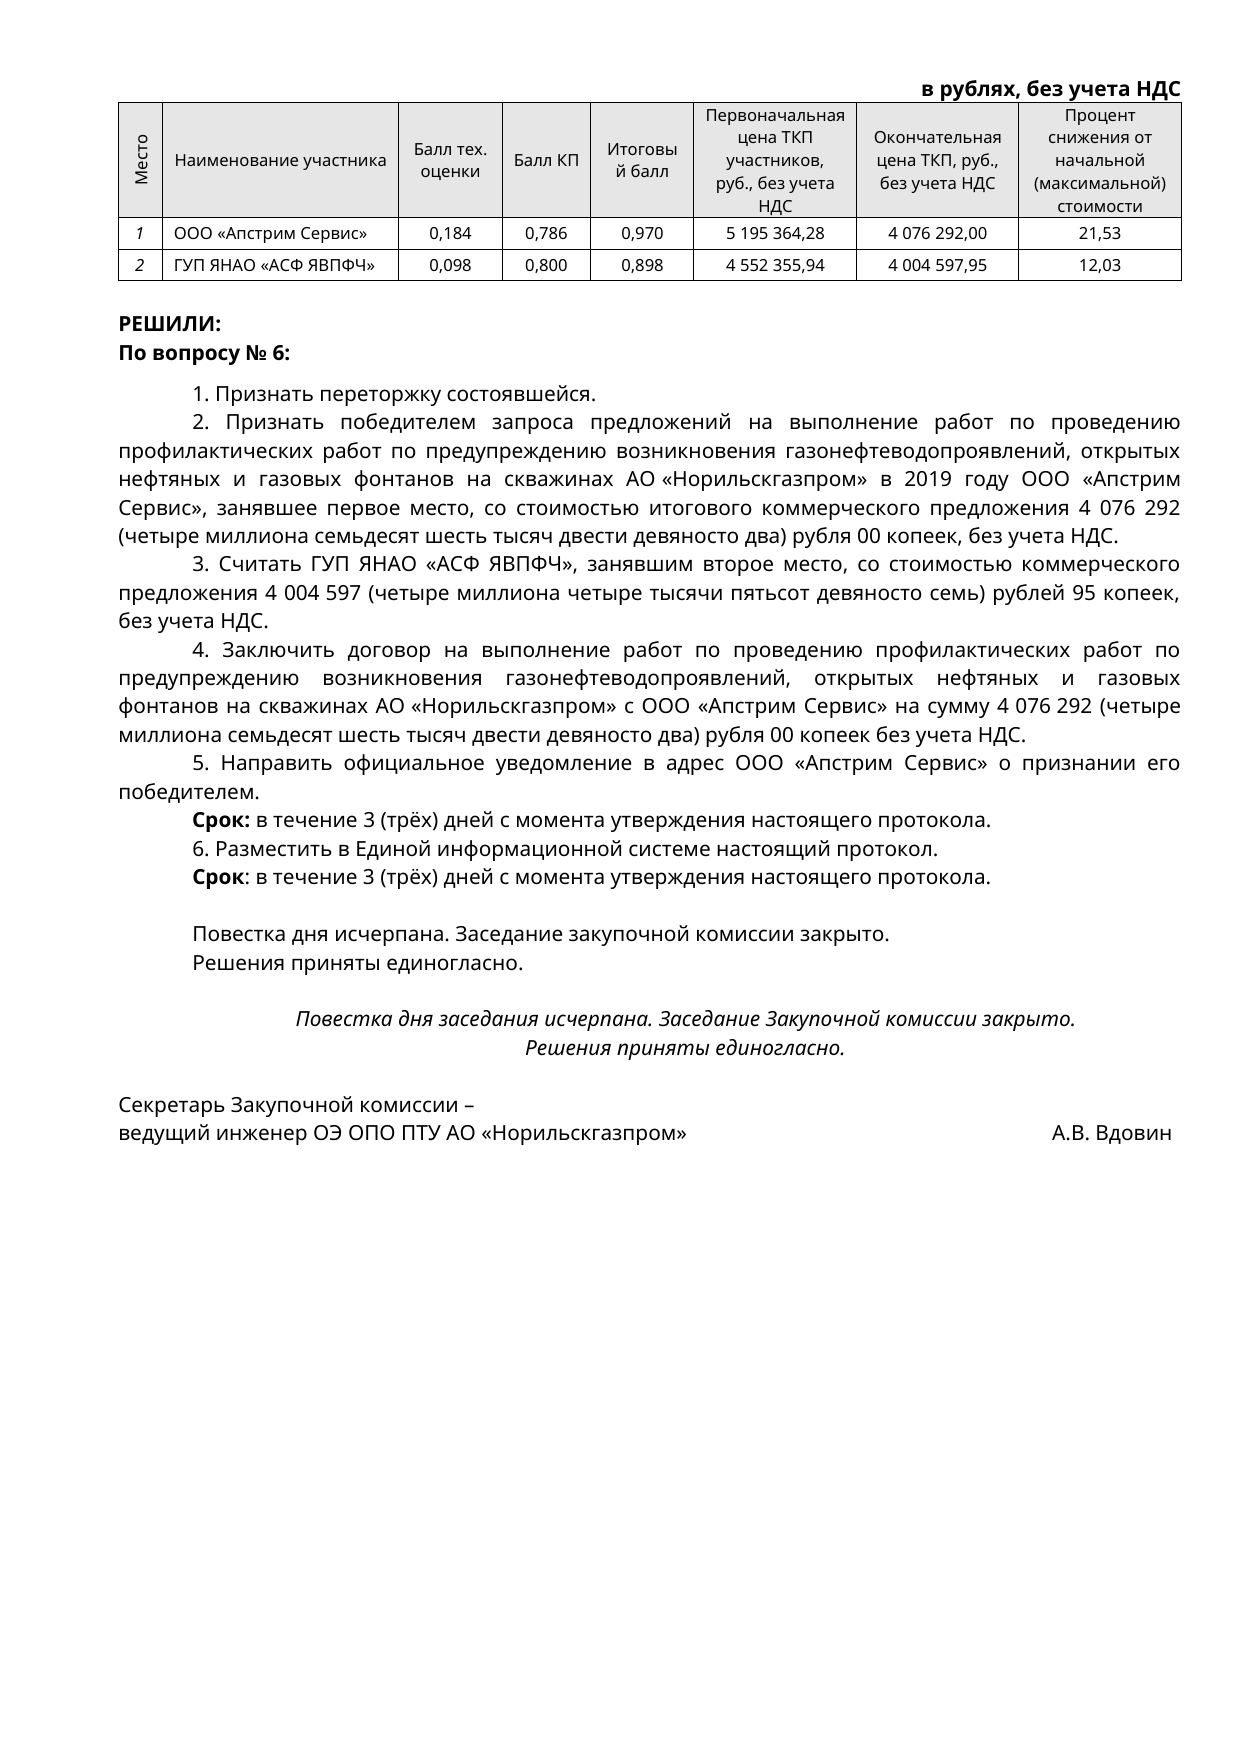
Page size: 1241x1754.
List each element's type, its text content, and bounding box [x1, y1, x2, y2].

table_cell 4 552 355,94 [694, 250, 856, 280]
text 1. Признать переторжку состоявшейся. [118, 379, 1181, 407]
table_header Первоначальная цена ТКП участников, руб., без учета НДС [694, 103, 856, 217]
text 4. Заключить договор на выполнение работ по проведению профилактических работ по предупреждению возникновения газонефтеводопроявлений, открытых нефтяных и газовых фонтанов на скважинах АО «Норильскгазпром» с ООО «Апстрим Сервис» на сумму 4 076 292 (четыре миллиона семьдесят шесть тысяч двести девяносто два) рубля 00 копеек без учета НДС. [118, 635, 1181, 748]
text в рублях, без учета НДС [118, 74, 1181, 102]
table_header Место [119, 103, 162, 217]
text Повестка дня исчерпана. Заседание закупочной комиссии закрыто. [118, 919, 1181, 948]
text 3. Считать ГУП ЯНАО «АСФ ЯВПФЧ», занявшим второе место, со стоимостью коммерческого предложения 4 004 597 (четыре миллиона четыре тысячи пятьсот девяносто семь) рублей 95 копеек, без учета НДС. [118, 549, 1181, 635]
table_cell ООО «Апстрим Сервис» [163, 218, 398, 248]
table_header Окончательная цена ТКП, руб., без учета НДС [857, 103, 1018, 217]
table_cell 0,786 [503, 218, 590, 248]
table_header Наименование участника [163, 103, 398, 217]
table_header Балл тех. оценки [399, 103, 502, 217]
table_cell ГУП ЯНАО «АСФ ЯВПФЧ» [163, 250, 398, 280]
table_header Балл КП [503, 103, 590, 217]
text 6. Разместить в Единой информационной системе настоящий протокол. [118, 834, 1181, 862]
table_cell 12,03 [1019, 250, 1181, 280]
table_cell 2 [119, 250, 162, 280]
text Секретарь Закупочной комиссии – [118, 1090, 1181, 1118]
table_cell 5 195 364,28 [694, 218, 856, 248]
text ведущий инженер ОЭ ОПО ПТУ АО «Норильскгазпром» А.В. Вдовин [118, 1118, 1181, 1147]
text Срок: в течение 3 (трёх) дней с момента утверждения настоящего протокола. [118, 805, 1181, 834]
table_header Процент снижения от начальной (максимальной) стоимости [1019, 103, 1181, 217]
table_cell 4 076 292,00 [857, 218, 1018, 248]
table_cell 0,970 [591, 218, 693, 248]
table_cell 0,098 [399, 250, 502, 280]
table_cell 4 004 597,95 [857, 250, 1018, 280]
table_cell 0,184 [399, 218, 502, 248]
text 5. Направить официальное уведомление в адрес ООО «Апстрим Сервис» о признании его победителем. [118, 748, 1181, 805]
text РЕШИЛИ: [118, 309, 1181, 338]
text Решения приняты единогласно. [118, 948, 1181, 976]
text Решения приняты единогласно. [177, 1033, 1181, 1061]
table_cell 1 [119, 218, 162, 248]
text 2. Признать победителем запроса предложений на выполнение работ по проведению профилактических работ по предупреждению возникновения газонефтеводопроявлений, открытых нефтяных и газовых фонтанов на скважинах АО «Норильскгазпром» в 2019 году ООО «Апстрим Сервис», занявшее первое место, со стоимостью итогового коммерческого предложения 4 076 292 (четыре миллиона семьдесят шесть тысяч двести девяносто два) рубля 00 копеек, без учета НДС. [118, 407, 1181, 549]
table_header Итоговый балл [591, 103, 693, 217]
table_cell 0,800 [503, 250, 590, 280]
text Повестка дня заседания исчерпана. Заседание Закупочной комиссии закрыто. [118, 1004, 1181, 1033]
text По вопросу № 6: [118, 338, 1181, 366]
text Срок: в течение 3 (трёх) дней с момента утверждения настоящего протокола. [118, 862, 1181, 891]
table_cell 0,898 [591, 250, 693, 280]
table_cell 21,53 [1019, 218, 1181, 248]
